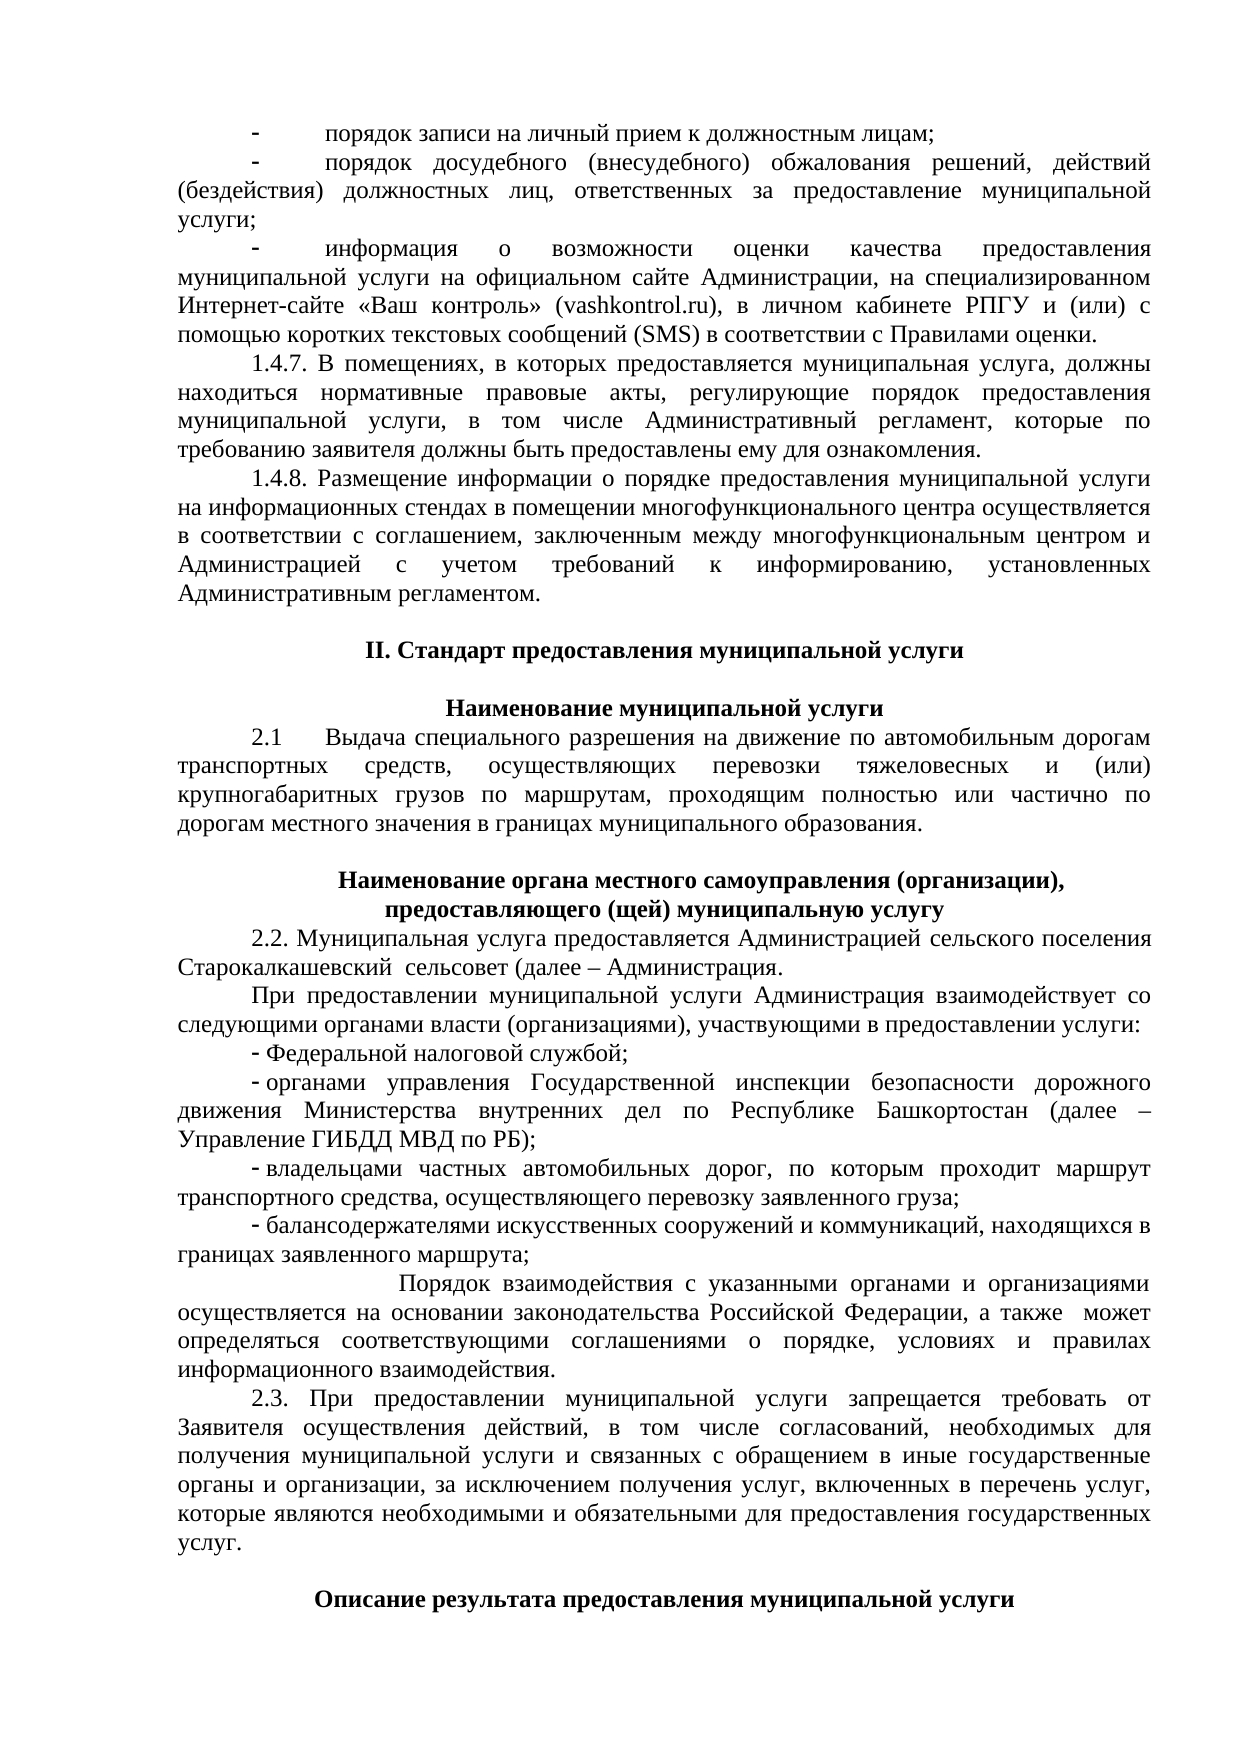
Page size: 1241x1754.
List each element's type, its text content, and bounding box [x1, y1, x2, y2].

text При предоставлении муниципальной услуги Администрация взаимодействует со следующими органами власти (организациями), участвующими в предоставлении услуги: [177, 981, 1152, 1038]
list балансодержателями искусственных сооружений и коммуникаций, находящихся в границах заявленного маршрута; [177, 1211, 1152, 1268]
list владельцами частных автомобильных дорог, по которым проходит маршрут транспортного средства, осуществляющего перевозку заявленного груза; [177, 1153, 1152, 1211]
list порядок досудебного (внесудебного) обжалования решений, действий (бездействия) должностных лиц, ответственных за предоставление муниципальной услуги; [177, 147, 1152, 233]
text II. Стандарт предоставления муниципальной услуги [177, 636, 1152, 664]
list Федеральной налоговой службой; [177, 1038, 1152, 1067]
text Наименование муниципальной услуги [177, 693, 1152, 722]
text 1.4.7. В помещениях, в которых предоставляется муниципальная услуга, должны находиться нормативные правовые акты, регулирующие порядок предоставления муниципальной услуги, в том числе Административный регламент, которые по требованию заявителя должны быть предоставлены ему для ознакомления. [177, 348, 1152, 463]
text Описание результата предоставления муниципальной услуги [177, 1584, 1152, 1613]
text Наименование органа местного самоуправления (организации), предоставляющего (щей) муниципальную услугу [177, 866, 1152, 923]
text Порядок взаимодействия с указанными органами и организациями осуществляется на основании законодательства Российской Федерации, а также может определяться соответствующими соглашениями о порядке, условиях и правилах информационного взаимодействия. [177, 1268, 1152, 1383]
text 2.3. При предоставлении муниципальной услуги запрещается требовать от Заявителя осуществления действий, в том числе согласований, необходимых для получения муниципальной услуги и связанных с обращением в иные государственные органы и организации, за исключением получения услуг, включенных в перечень услуг, которые являются необходимыми и обязательными для предоставления государственных услуг. [177, 1383, 1152, 1556]
text 2.2. Муниципальная услуга предоставляется Администрацией сельского поселения Старокалкашевский сельсовет (далее – Администрация. [177, 923, 1152, 981]
list порядок записи на личный прием к должностным лицам; [177, 118, 1152, 147]
text 1.4.8. Размещение информации о порядке предоставления муниципальной услуги на информационных стендах в помещении многофункционального центра осуществляется в соответствии с соглашением, заключенным между многофункциональным центром и Администрацией с учетом требований к информированию, установленных Административным регламентом. [177, 463, 1152, 607]
list органами управления Государственной инспекции безопасности дорожного движения Министерства внутренних дел по Республике Башкортостан (далее – Управление ГИБДД МВД по РБ); [177, 1067, 1152, 1153]
list Выдача специального разрешения на движение по автомобильным дорогам транспортных средств, осуществляющих перевозки тяжеловесных и (или) крупногабаритных грузов по маршрутам, проходящим полностью или частично по дорогам местного значения в границах муниципального образования. [177, 722, 1152, 837]
list информация о возможности оценки качества предоставления муниципальной услуги на официальном сайте Администрации, на специализированном Интернет-сайте «Ваш контроль» (vashkontrol.ru), в личном кабинете РПГУ и (или) с помощью коротких текстовых сообщений (SMS) в соответствии с Правилами оценки. [177, 233, 1152, 348]
